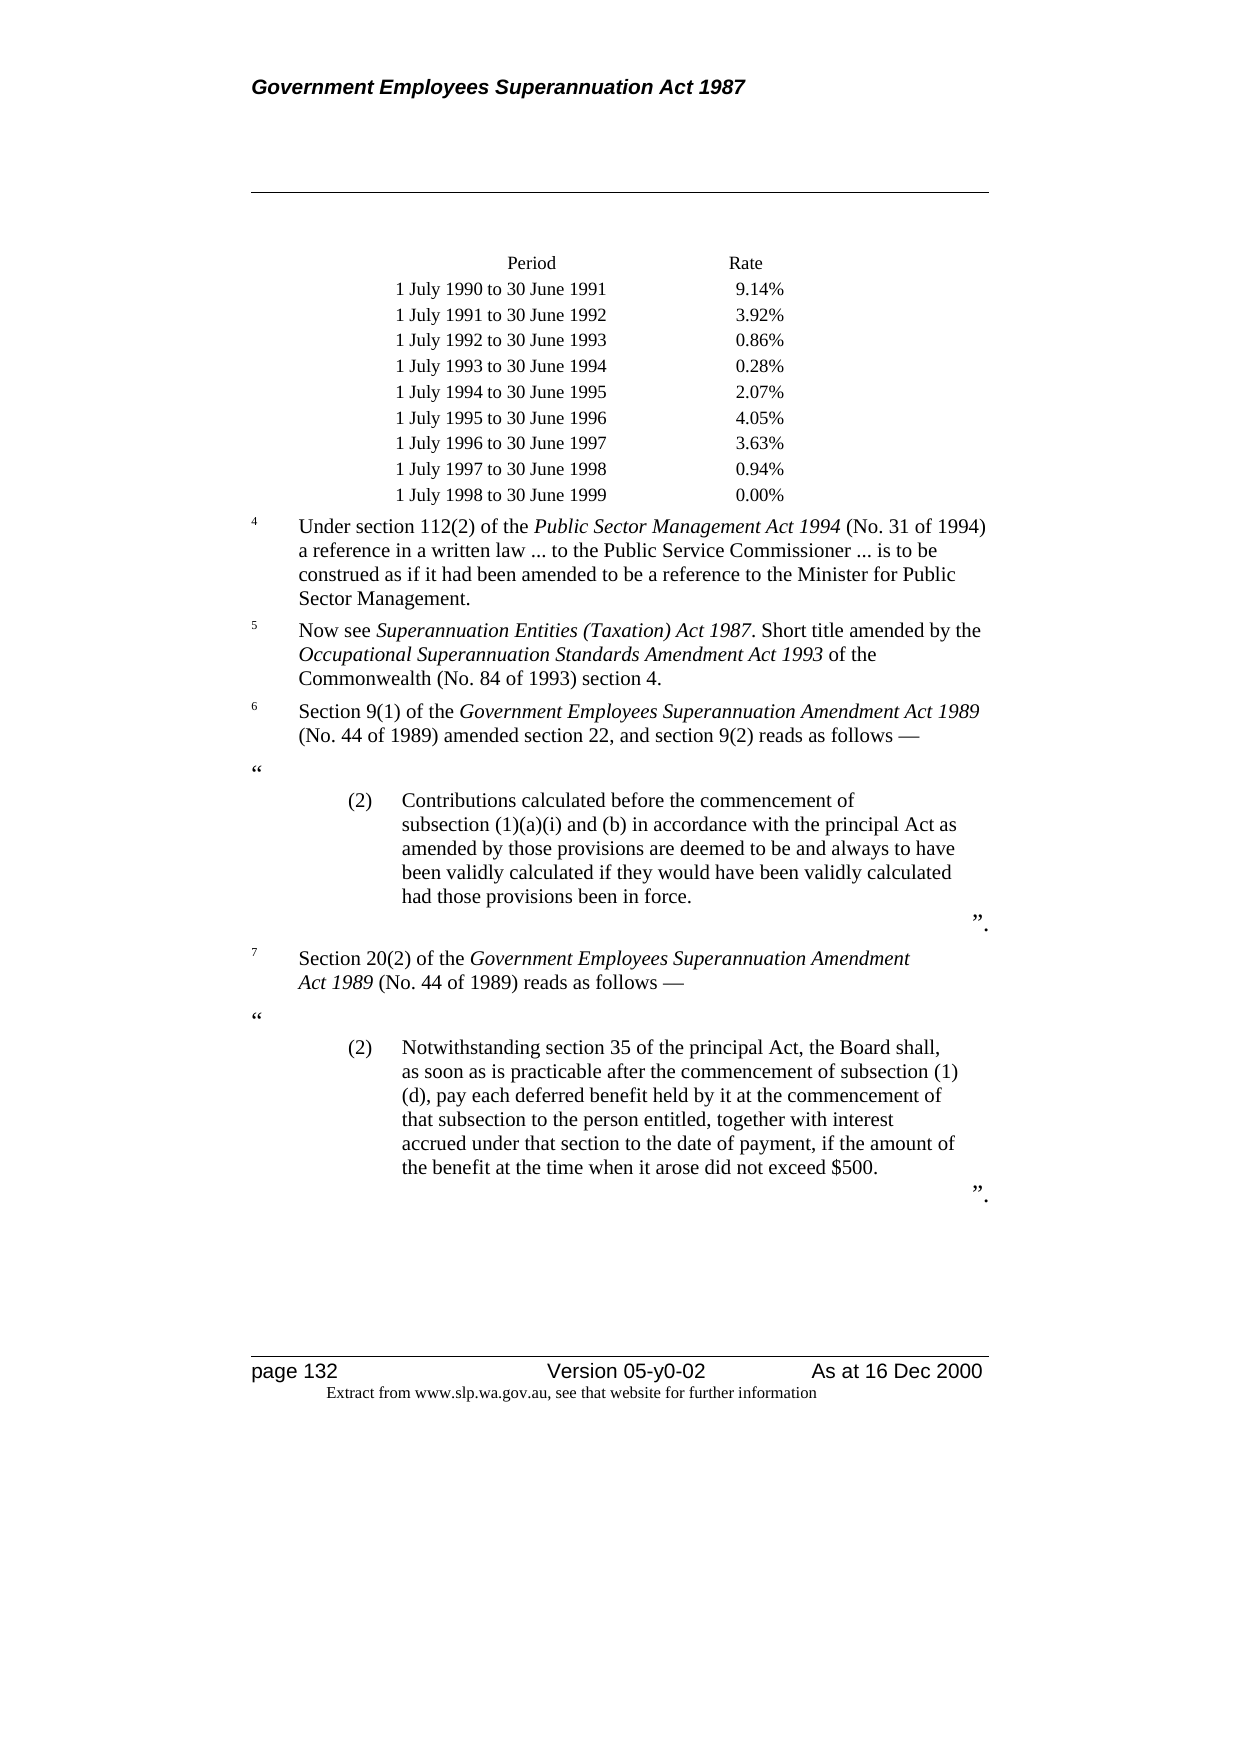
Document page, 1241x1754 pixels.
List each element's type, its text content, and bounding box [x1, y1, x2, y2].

table_cell 4.05% [679, 403, 812, 428]
table_cell 2.07% [679, 377, 812, 402]
text 6 Section 9(1) of the Government Employees Superannuation Amendment Act 1989 (No. 44 of 1989) amended section 22, and section 9(2) reads as follows — [251, 699, 989, 747]
text ”. [251, 1179, 989, 1208]
text 5 Now see Superannuation Entities (Taxation) Act 1987. Short title amended by the Occupational Superannuation Standards Amendment Act 1993 of the Commonwealth (No. 84 of 1993) section 4. [251, 618, 989, 690]
text 7 Section 20(2) of the Government Employees Superannuation Amendment Act 1989 (No. 44 of 1989) reads as follows — [251, 946, 989, 994]
table_cell 3.92% [679, 300, 812, 325]
text “ [251, 1006, 989, 1035]
text 4 Under section 112(2) of the Public Sector Management Act 1994 (No. 31 of 1994) a reference in a written law ... to the Public Service Commissioner ... is to be construed as if it had been amended to be a reference to the Minister for Public Sector Management. [251, 514, 989, 610]
table_cell 0.00% [679, 480, 812, 505]
text ”. [251, 908, 989, 937]
table_cell 3.63% [679, 428, 812, 454]
table_cell 1 July 1997 to 30 June 1998 [384, 454, 679, 479]
table_cell 9.14% [679, 274, 812, 299]
table_cell 1 July 1996 to 30 June 1997 [384, 428, 679, 454]
table_header Period [384, 248, 679, 274]
table_cell 1 July 1991 to 30 June 1992 [384, 300, 679, 325]
table_cell 0.94% [679, 454, 812, 479]
text “ [251, 759, 989, 788]
text (2) Contributions calculated before the commencement of subsection (1)(a)(i) and (b) in accordance with the principal Act as amended by those provisions are deemed to be and always to have been validly calculated if they would have been validly calculated had those provisions been in force. [313, 788, 959, 908]
table_cell 0.28% [679, 351, 812, 377]
table_cell 1 July 1990 to 30 June 1991 [384, 274, 679, 299]
table_cell 1 July 1992 to 30 June 1993 [384, 325, 679, 351]
table_cell 0.86% [679, 325, 812, 351]
table_header Rate [679, 248, 812, 274]
table_cell 1 July 1994 to 30 June 1995 [384, 377, 679, 402]
table_cell 1 July 1993 to 30 June 1994 [384, 351, 679, 377]
table_cell 1 July 1995 to 30 June 1996 [384, 403, 679, 428]
table_cell 1 July 1998 to 30 June 1999 [384, 480, 679, 505]
text (2) Notwithstanding section 35 of the principal Act, the Board shall, as soon as is practicable after the commencement of subsection (1)(d), pay each deferred benefit held by it at the commencement of that subsection to the person entitled, together with interest accrued under that section to the date of payment, if the amount of the benefit at the time when it arose did not exceed $500. [313, 1035, 959, 1179]
